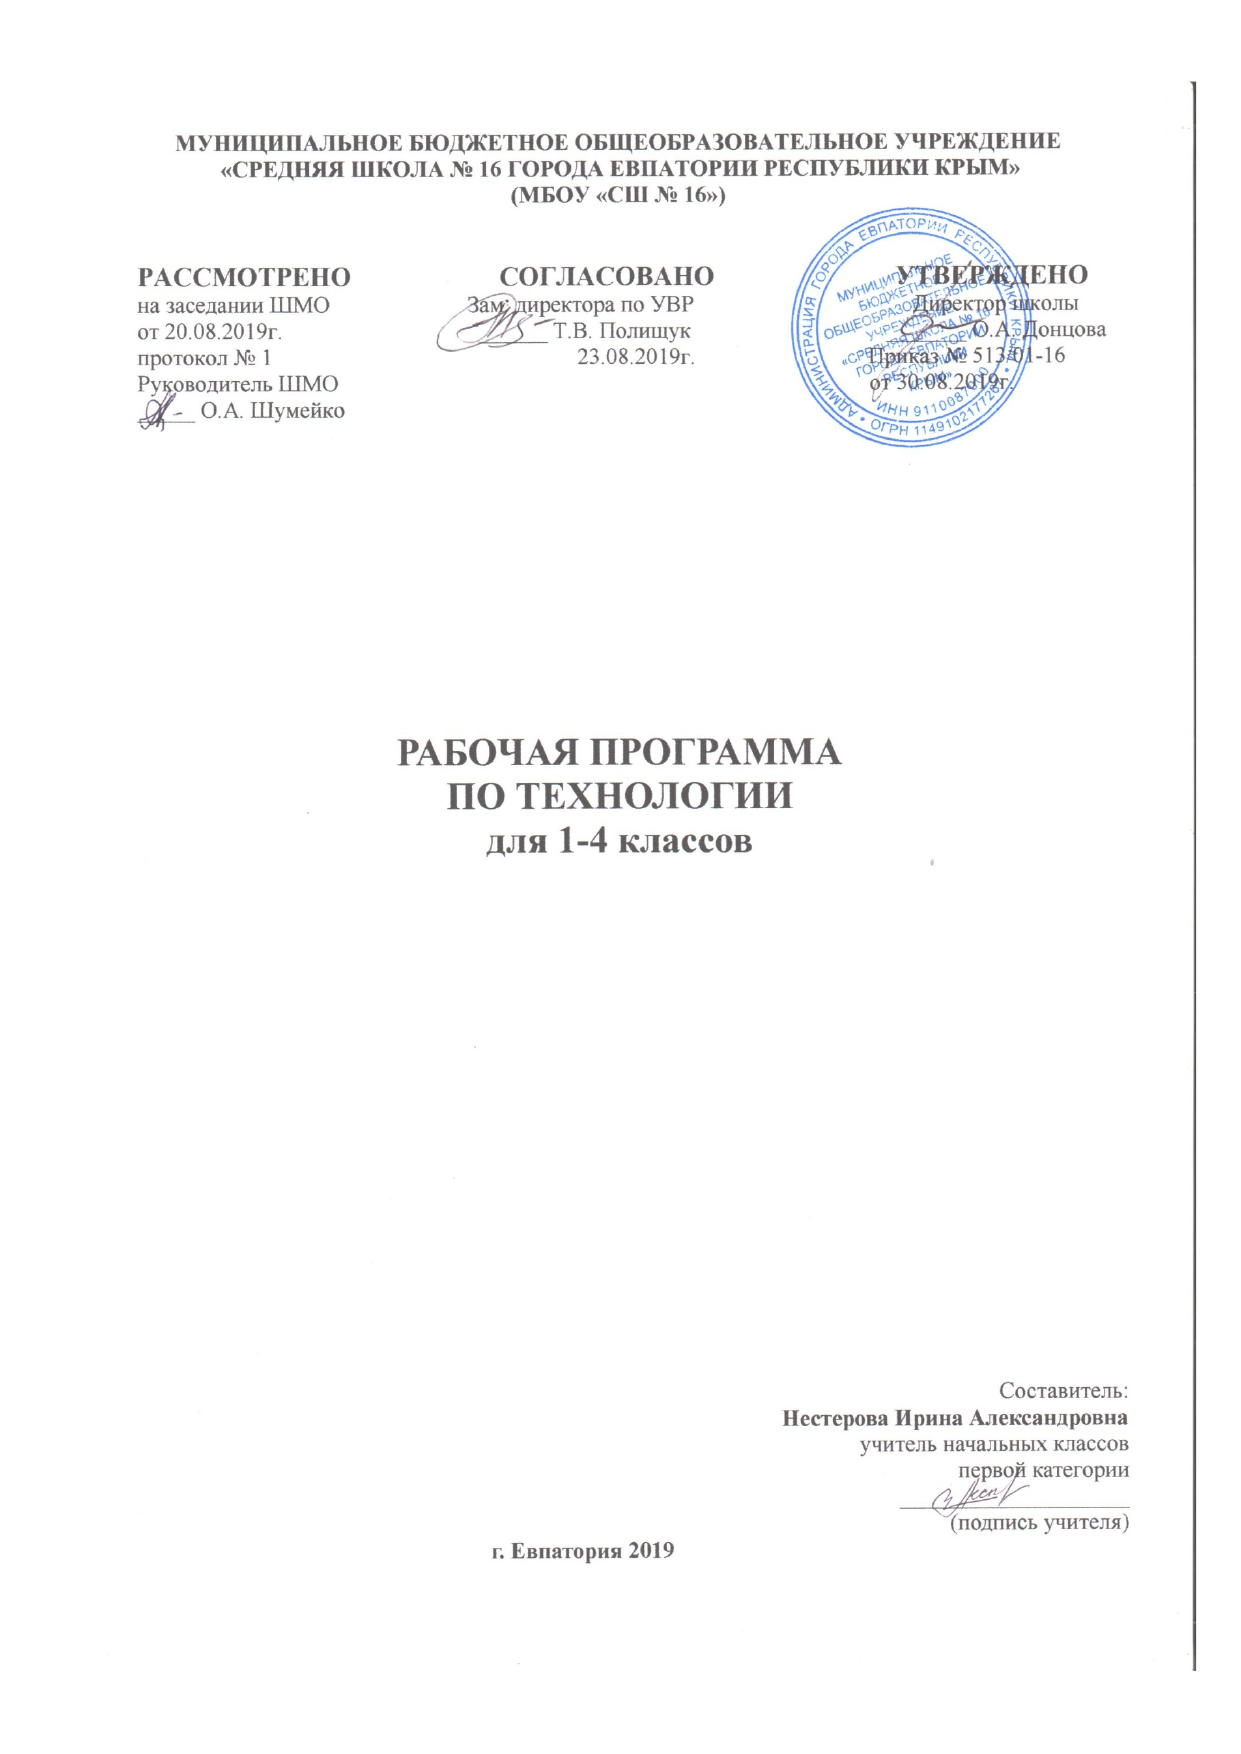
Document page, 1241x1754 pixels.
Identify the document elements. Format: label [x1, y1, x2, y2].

picture [29, 73, 1197, 1679]
